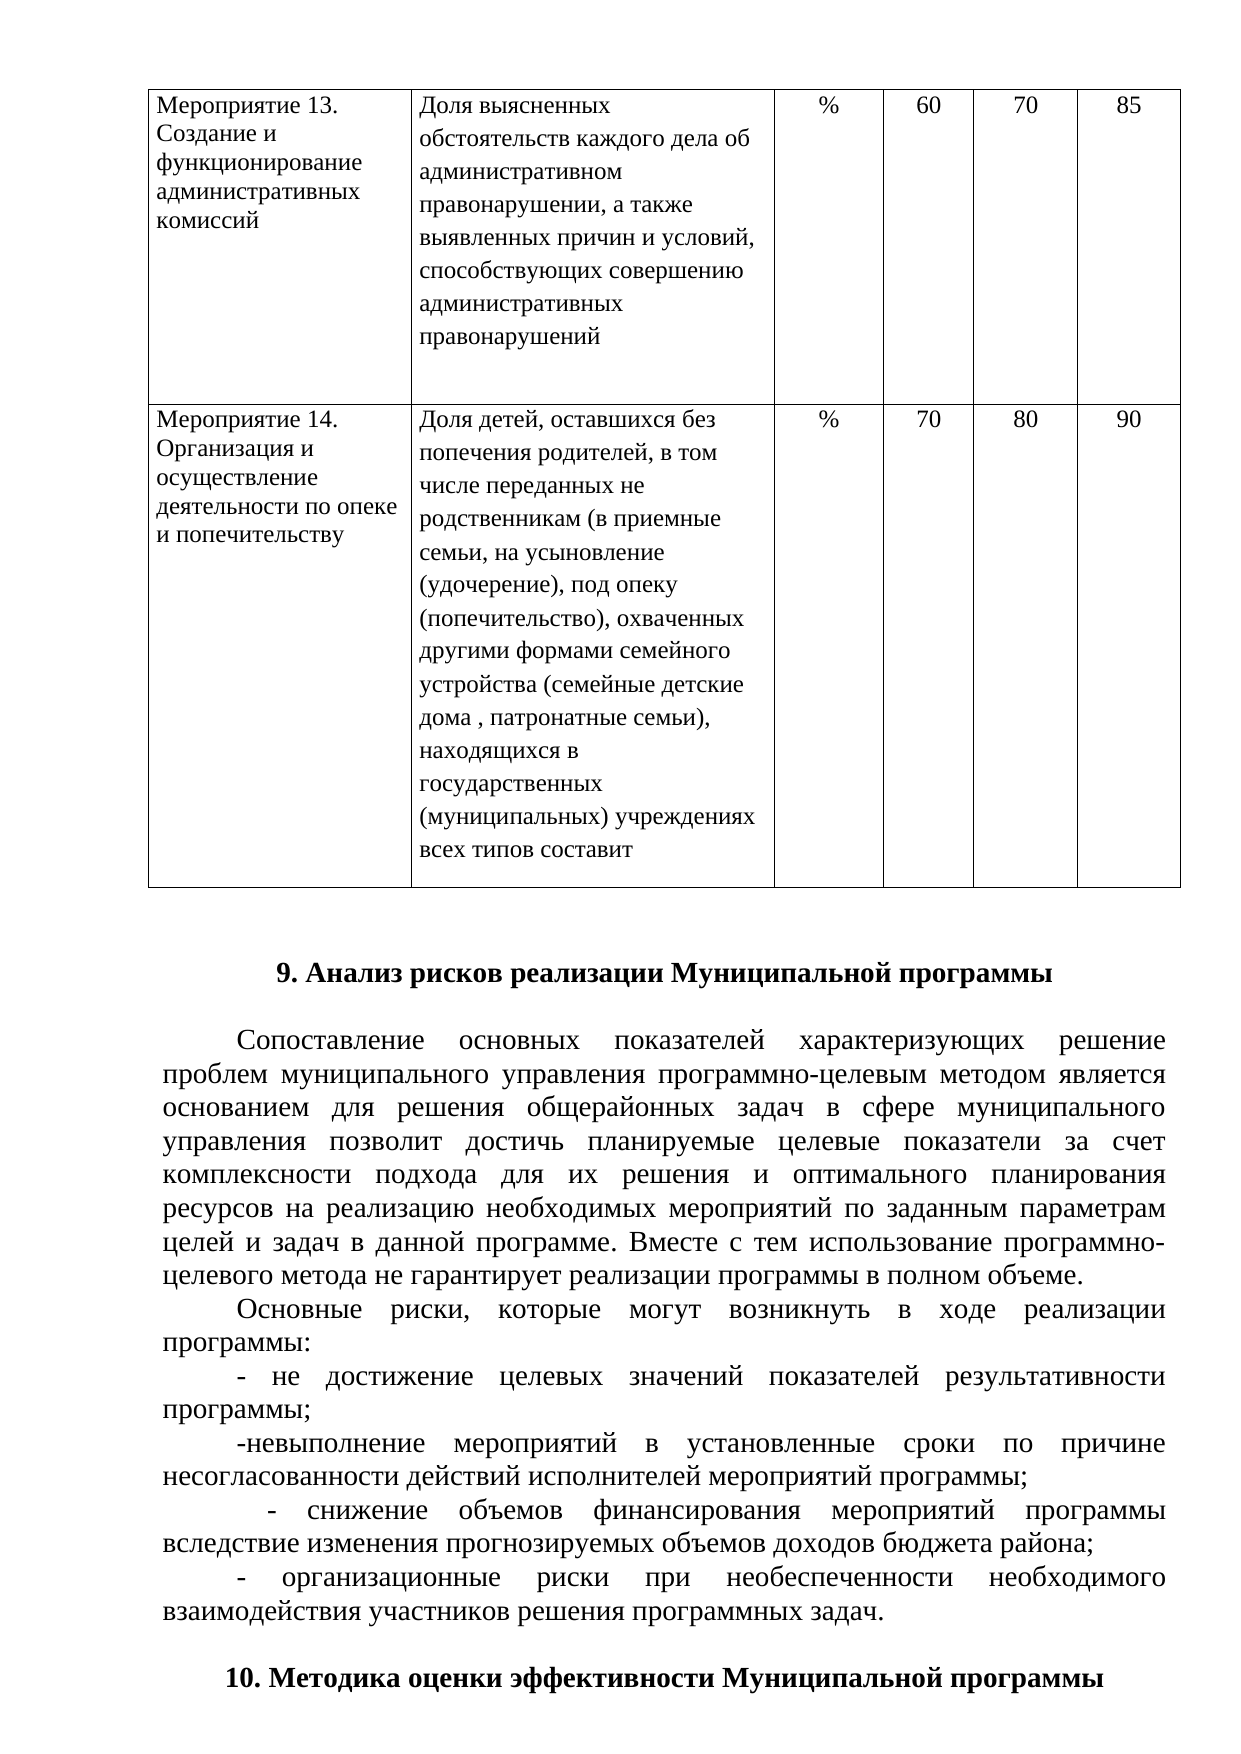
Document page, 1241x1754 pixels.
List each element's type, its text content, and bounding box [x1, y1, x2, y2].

text - не достижение целевых значений показателей результативности программы; [162, 1358, 1167, 1425]
text - организационные риски при необеспеченности необходимого взаимодействия участников решения программных задач. [162, 1559, 1167, 1626]
text - снижение объемов финансирования мероприятий программы вследствие изменения прогнозируемых объемов доходов бюджета района; [162, 1492, 1167, 1559]
text -невыполнение мероприятий в установленные сроки по причине несогласованности действий исполнителей мероприятий программы; [162, 1425, 1167, 1492]
table_cell Мероприятие 13. Создание и функционирование административных комиссий [149, 90, 411, 403]
text Сопоставление основных показателей характеризующих решение проблем муниципального управления программно-целевым методом является основанием для решения общерайонных задач в сфере муниципального управления позволит достичь планируемые целевые показатели за счет комплексности подхода для их решения и оптимального планирования ресурсов на реализацию необходимых мероприятий по заданным параметрам целей и задач в данной программе. Вместе с тем использование программно-целевого метода не гарантирует реализации программы в полном объеме. [162, 1022, 1167, 1291]
text 9. Анализ рисков реализации Муниципальной программы [162, 955, 1167, 989]
table_cell 60 [884, 90, 973, 403]
table_cell 80 [974, 405, 1077, 887]
table_cell % [775, 90, 883, 403]
table_cell % [775, 405, 883, 887]
table_cell 90 [1078, 405, 1180, 887]
text 10. Методика оценки эффективности Муниципальной программы [162, 1660, 1167, 1693]
table_cell 70 [974, 90, 1077, 403]
table_cell Мероприятие 14. Организация и осуществление деятельности по опеке и попечительству [149, 405, 411, 887]
table_cell 85 [1078, 90, 1180, 403]
table_cell 70 [884, 405, 973, 887]
table_cell Доля детей, оставшихся без попечения родителей, в том числе переданных не родственникам (в приемные семьи, на усыновление (удочерение), под опеку (попечительство), охваченных другими формами семейного устройства (семейные детские дома , патронатные семьи), находящихся в государственных (муниципальных) учреждениях всех типов составит [412, 405, 774, 887]
text Основные риски, которые могут возникнуть в ходе реализации программы: [162, 1291, 1167, 1358]
table_cell Доля выясненных обстоятельств каждого дела об административном правонарушении, а также выявленных причин и условий, способствующих совершению административных правонарушений [412, 90, 774, 403]
